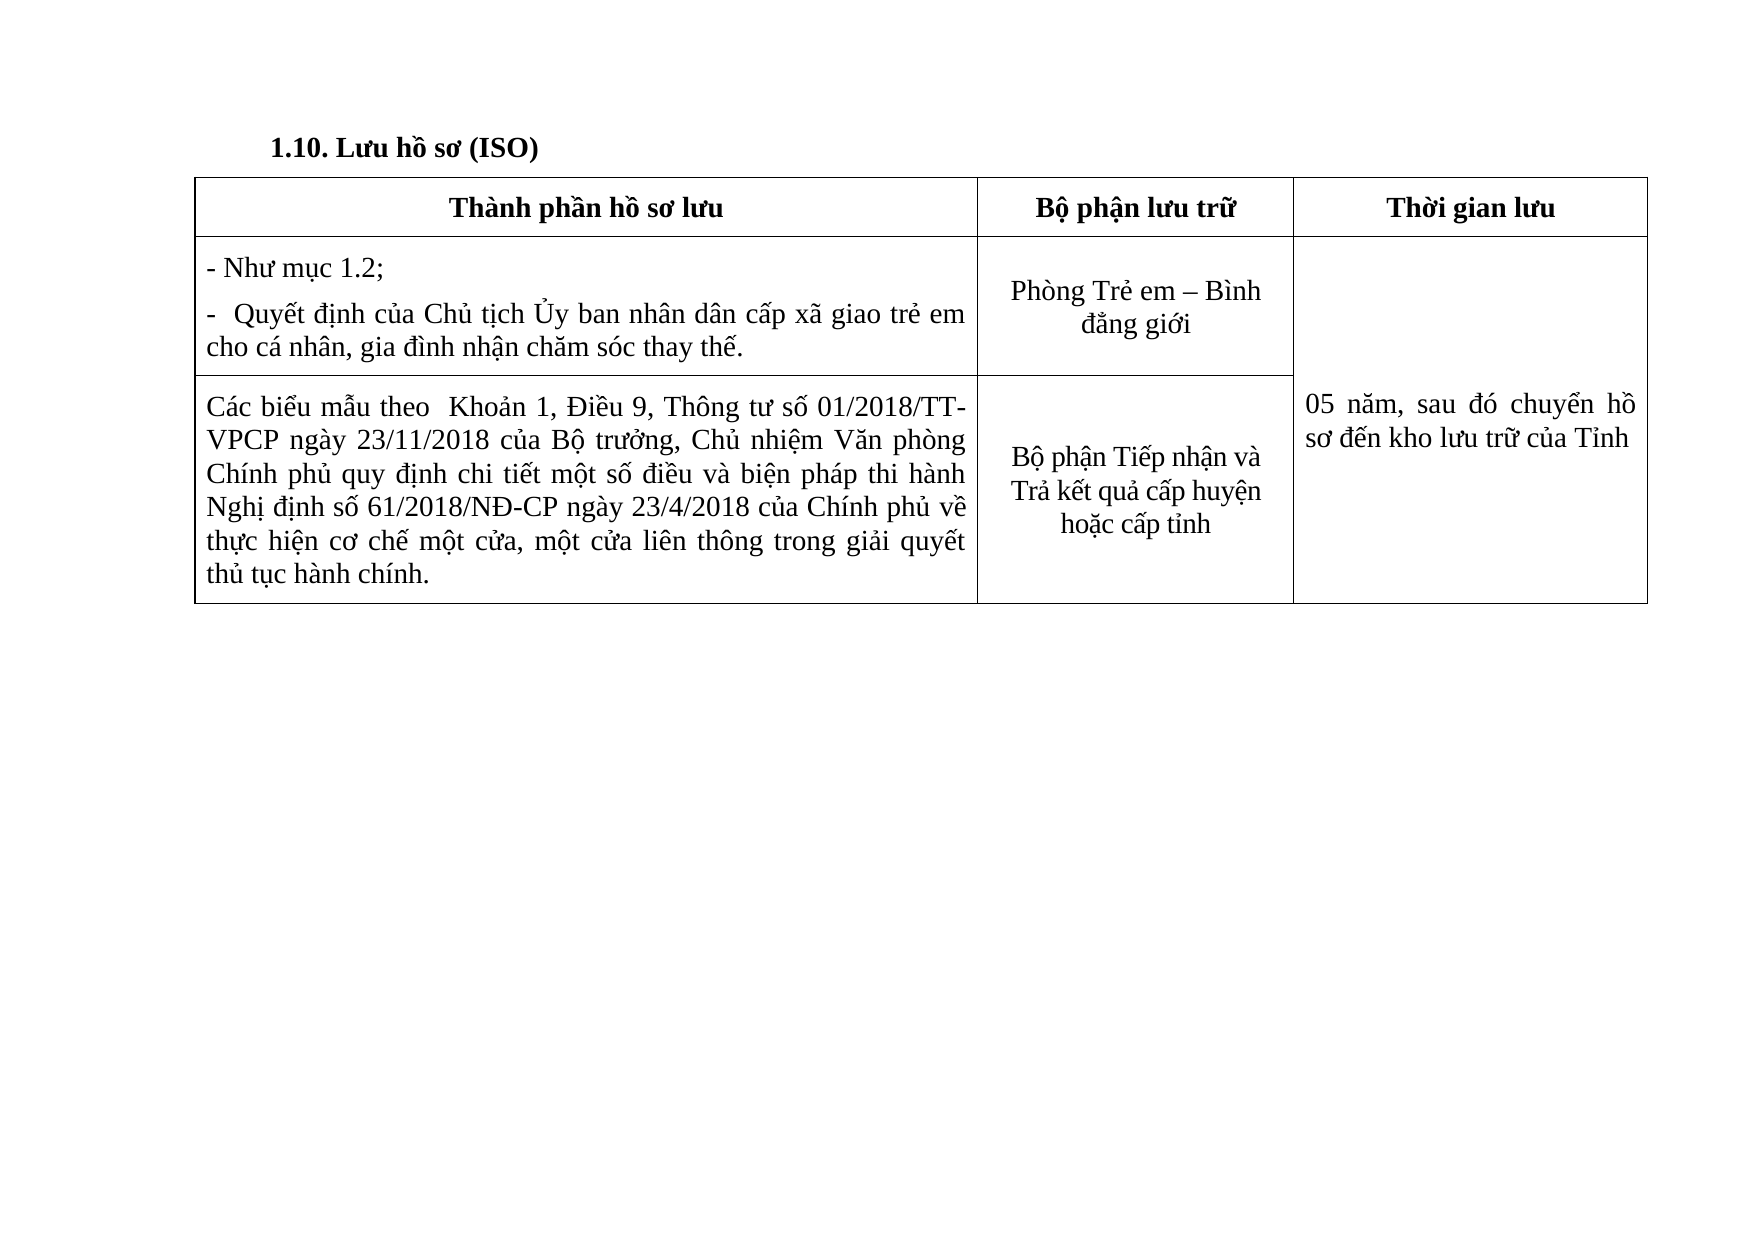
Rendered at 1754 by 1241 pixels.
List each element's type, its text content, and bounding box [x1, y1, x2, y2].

text 1.10. Lưu hồ sơ (ISO) [195, 131, 1648, 164]
table_cell 05 năm, sau đó chuyển hồ sơ đến kho lưu trữ của Tỉnh [1294, 237, 1647, 603]
table_header Thành phần hồ sơ lưu [196, 178, 977, 236]
table_cell - Như mục 1.2; - Quyết định của Chủ tịch Ủy ban nhân dân cấp xã giao trẻ em cho cá nhân, gia đình nhận chăm sóc thay thế. [196, 237, 977, 375]
table_cell Bộ phận Tiếp nhận và Trả kết quả cấp huyện hoặc cấp tỉnh [978, 376, 1293, 603]
table_cell Các biểu mẫu theo Khoản 1, Điều 9, Thông tư số 01/2018/TT-VPCP ngày 23/11/2018 của Bộ trưởng, Chủ nhiệm Văn phòng Chính phủ quy định chi tiết một số điều và biện pháp thi hành Nghị định số 61/2018/NĐ-CP ngày 23/4/2018 của Chính phủ về thực hiện cơ chế một cửa, một cửa liên thông trong giải quyết thủ tục hành chính. [196, 376, 977, 603]
table_header Bộ phận lưu trữ [978, 178, 1293, 236]
table_cell Phòng Trẻ em – Bình đẳng giới [978, 237, 1293, 375]
table_header Thời gian lưu [1294, 178, 1647, 236]
